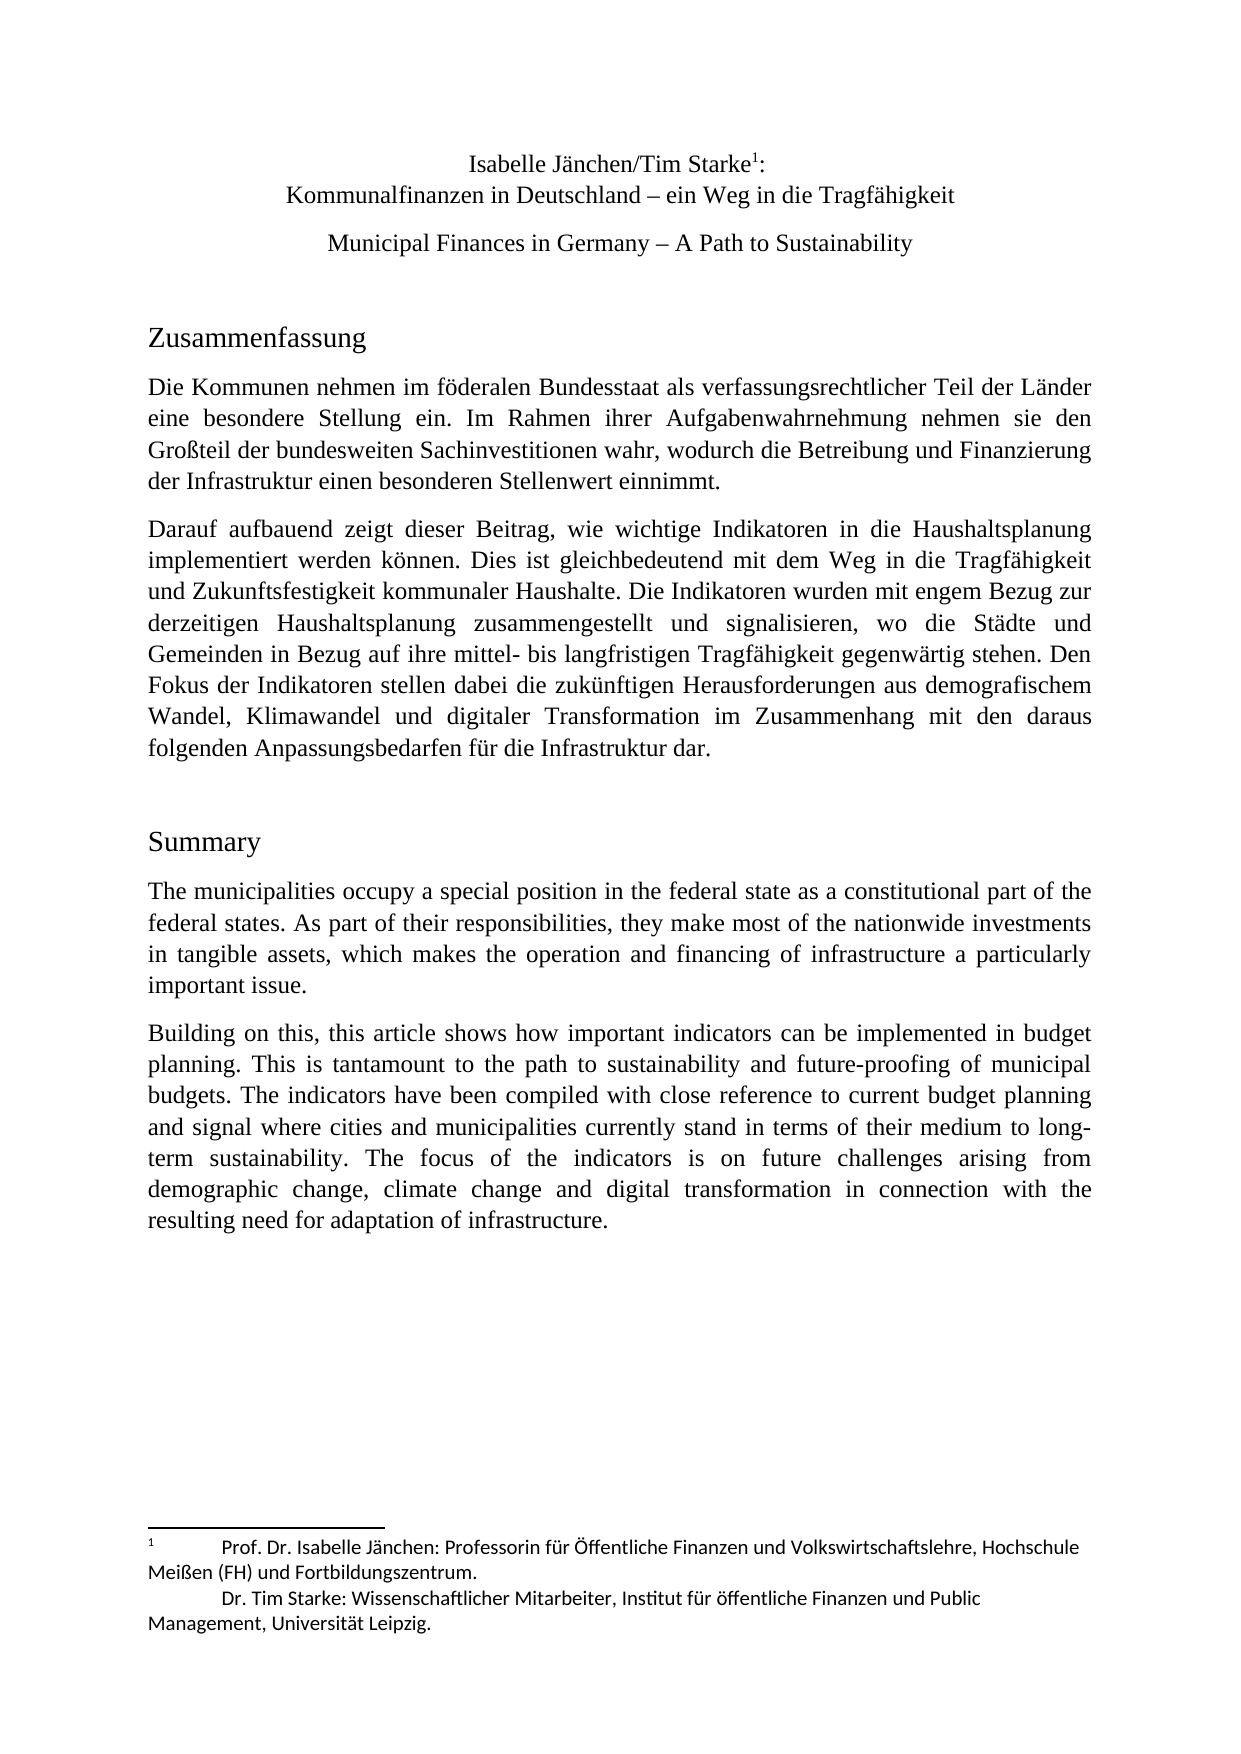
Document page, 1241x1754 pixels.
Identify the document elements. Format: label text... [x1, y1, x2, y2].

text Darauf aufbauend zeigt dieser Beitrag, wie wichtige Indikatoren in die Haushaltsplanung implementiert werden können. Dies ist gleichbedeutend mit dem Weg in die Tragfähigkeit und Zukunftsfestigkeit kommunaler Haushalte. Die Indikatoren wurden mit engem Bezug zur derzeitigen Haushaltsplanung zusammengestellt und signalisieren, wo die Städte und Gemeinden in Bezug auf ihre mittel- bis langfristigen Tragfähigkeit gegenwärtig stehen. Den Fokus der Indikatoren stellen dabei die zukünftigen Herausforderungen aus demografischem Wandel, Klimawandel und digitaler Transformation im Zusammenhang mit den daraus folgenden Anpassungsbedarfen für die Infrastruktur dar. [148, 512, 1093, 762]
text Isabelle Jänchen/Tim Starke: Kommunalfinanzen in Deutschland – ein Weg in die Tragfähigkeit [148, 148, 1093, 210]
text Die Kommunen nehmen im föderalen Bundesstaat als verfassungsrechtlicher Teil der Länder eine besondere Stellung ein. Im Rahmen ihrer Aufgabenwahrnehmung nehmen sie den Großteil der bundesweiten Sachinvestitionen wahr, wodurch die Betreibung und Finanzierung der Infrastruktur einen besonderen Stellenwert einnimmt. [148, 371, 1093, 496]
text Building on this, this article shows how important indicators can be implemented in budget planning. This is tantamount to the path to sustainability and future-proofing of municipal budgets. The indicators have been compiled with close reference to current budget planning and signal where cities and municipalities currently stand in terms of their medium to long-term sustainability. The focus of the indicators is on future challenges arising from demographic change, climate change and digital transformation in connection with the resulting need for adaptation of infrastructure. [148, 1016, 1093, 1235]
text Zusammenfassung [148, 323, 1093, 354]
text Municipal Finances in Germany – A Path to Sustainability [148, 227, 1093, 258]
text The municipalities occupy a special position in the federal state as a constitutional part of the federal states. As part of their responsibilities, they make most of the nationwide investments in tangible assets, which makes the operation and financing of infrastructure a particularly important issue. [148, 875, 1093, 1000]
text Summary [148, 827, 1093, 858]
